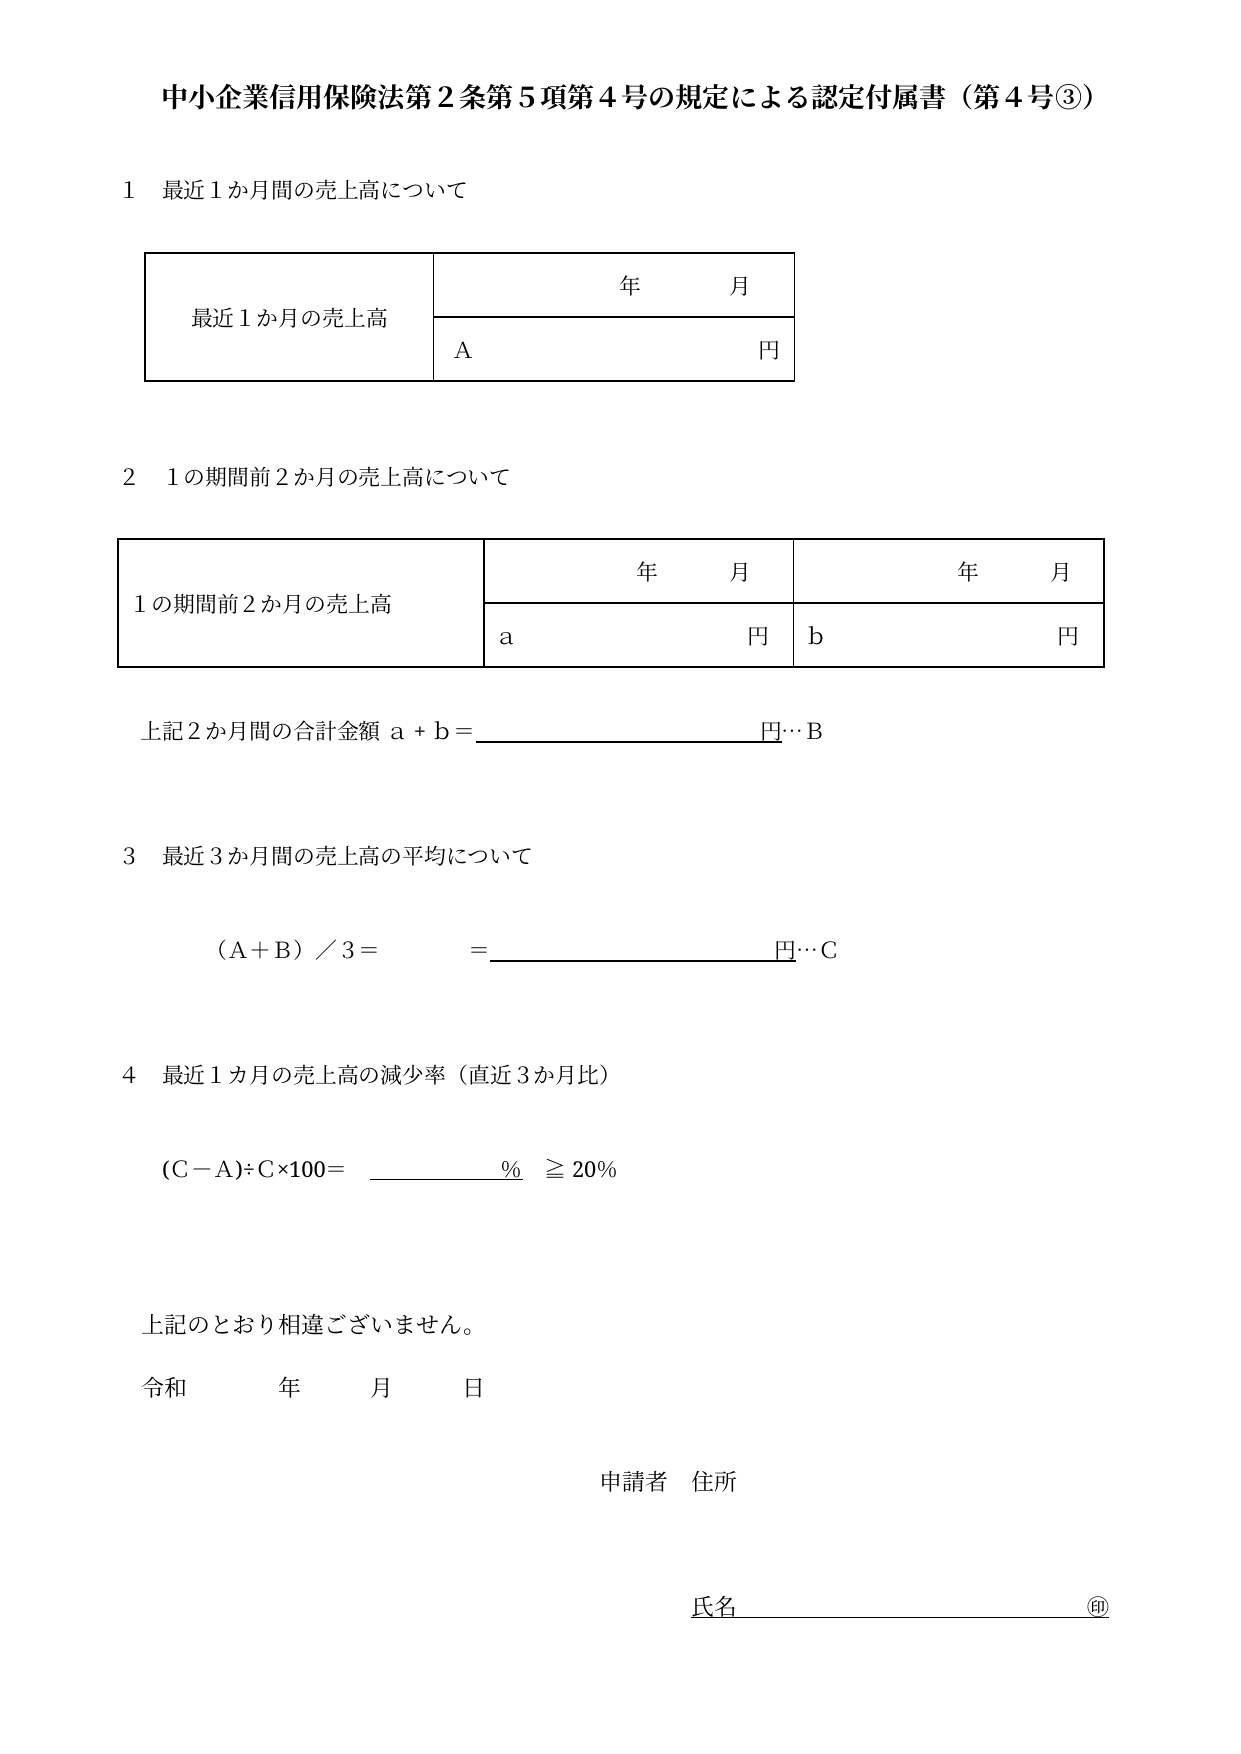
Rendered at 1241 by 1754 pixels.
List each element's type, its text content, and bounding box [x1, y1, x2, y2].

text (Ｃ－Ａ)÷Ｃ×100＝ ％ ≧ 20％ [118, 1136, 1130, 1199]
text ３ 最近３か月間の売上高の平均について [118, 824, 1152, 886]
text ２ １の期間前２か月の売上高について [118, 444, 1152, 507]
text （Ａ＋Ｂ）／３＝ ＝ 円…Ｃ [118, 918, 1152, 980]
table_header 年 月 [794, 540, 1103, 602]
text １ 最近１か月間の売上高について [118, 158, 1152, 221]
text 令和 年 月 日 [118, 1355, 1152, 1418]
table_header 最近１か月の売上高 [146, 254, 433, 380]
table_header 年 月 [434, 254, 794, 316]
text 氏名 ㊞ [118, 1574, 1155, 1636]
table_header １の期間前２か月の売上高 [119, 540, 483, 666]
text 上記のとおり相違ございません。 [118, 1293, 1152, 1355]
text ４ 最近１カ月の売上高の減少率（直近３か月比） [118, 1043, 1152, 1105]
table_cell ａ 円 [485, 604, 793, 666]
text 中小企業信用保険法第２条第５項第４号の規定による認定付属書（第４号③） [118, 64, 1152, 127]
table_header 年 月 [485, 540, 793, 602]
table_cell Ａ 円 [434, 318, 794, 380]
text 申請者 住所 [118, 1449, 1060, 1511]
table_cell ｂ 円 [794, 604, 1103, 666]
text 上記２か月間の合計金額 ａ + ｂ＝ 円…Ｂ [118, 699, 1152, 761]
